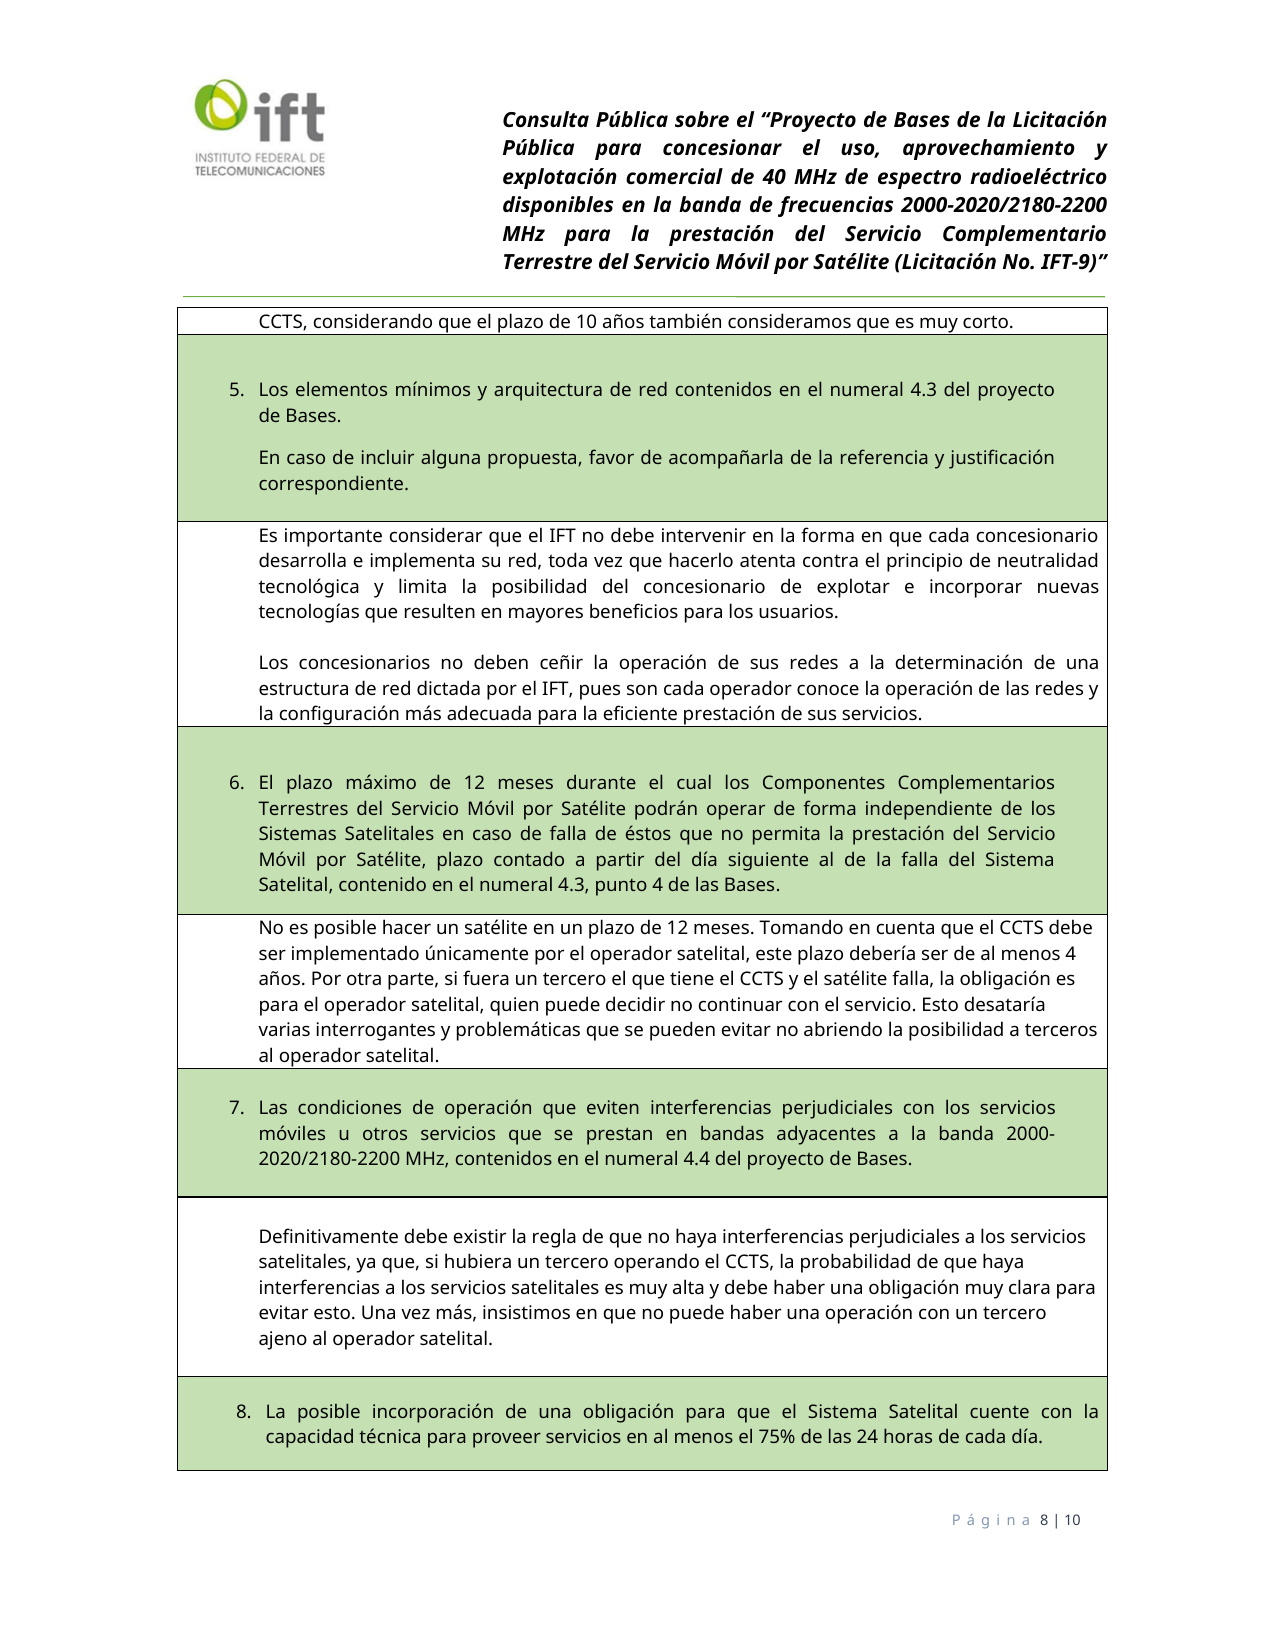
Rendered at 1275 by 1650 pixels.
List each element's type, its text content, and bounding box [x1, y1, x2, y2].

table_cell La posible incorporación de una obligación para que el Sistema Satelital cuente con la capacidad técnica para proveer servicios en al menos el 75% de las 24 horas de cada día. [178, 1377, 1107, 1470]
table_cell Las condiciones de operación que eviten interferencias perjudiciales con los servicios móviles u otros servicios que se prestan en bandas adyacentes a la banda 2000-2020/2180-2200 MHz, contenidos en el numeral 4.4 del proyecto de Bases. [178, 1069, 1107, 1196]
table_cell El plazo máximo de 12 meses durante el cual los Componentes Complementarios Terrestres del Servicio Móvil por Satélite podrán operar de forma independiente de los Sistemas Satelitales en caso de falla de éstos que no permita la prestación del Servicio Móvil por Satélite, plazo contado a partir del día siguiente al de la falla del Sistema Satelital, contenido en el numeral 4.3, punto 4 de las Bases. [178, 727, 1107, 914]
table_cell Definitivamente debe existir la regla de que no haya interferencias perjudiciales a los servicios satelitales, ya que, si hubiera un tercero operando el CCTS, la probabilidad de que haya interferencias a los servicios satelitales es muy alta y debe haber una obligación muy clara para evitar esto. Una vez más, insistimos en que no puede haber una operación con un tercero ajeno al operador satelital. [178, 1198, 1107, 1376]
table_cell Los elementos mínimos y arquitectura de red contenidos en el numeral 4.3 del proyecto de Bases. En caso de incluir alguna propuesta, favor de acompañarla de la referencia y justificación correspondiente. [178, 335, 1107, 521]
table_cell No es posible hacer un satélite en un plazo de 12 meses. Tomando en cuenta que el CCTS debe ser implementado únicamente por el operador satelital, este plazo debería ser de al menos 4 años. Por otra parte, si fuera un tercero el que tiene el CCTS y el satélite falla, la obligación es para el operador satelital, quien puede decidir no continuar con el servicio. Esto desataría varias interrogantes y problemáticas que se pueden evitar no abriendo la posibilidad a terceros al operador satelital. [178, 915, 1107, 1068]
picture [177, 75, 348, 193]
table_cell Es importante considerar que el IFT no debe intervenir en la forma en que cada concesionario desarrolla e implementa su red, toda vez que hacerlo atenta contra el principio de neutralidad tecnológica y limita la posibilidad del concesionario de explotar e incorporar nuevas tecnologías que resulten en mayores beneficios para los usuarios. Los concesionarios no deben ceñir la operación de sus redes a la determinación de una estructura de red dictada por el IFT, pues son cada operador conoce la operación de las redes y la configuración más adecuada para la eficiente prestación de sus servicios. [178, 522, 1107, 726]
